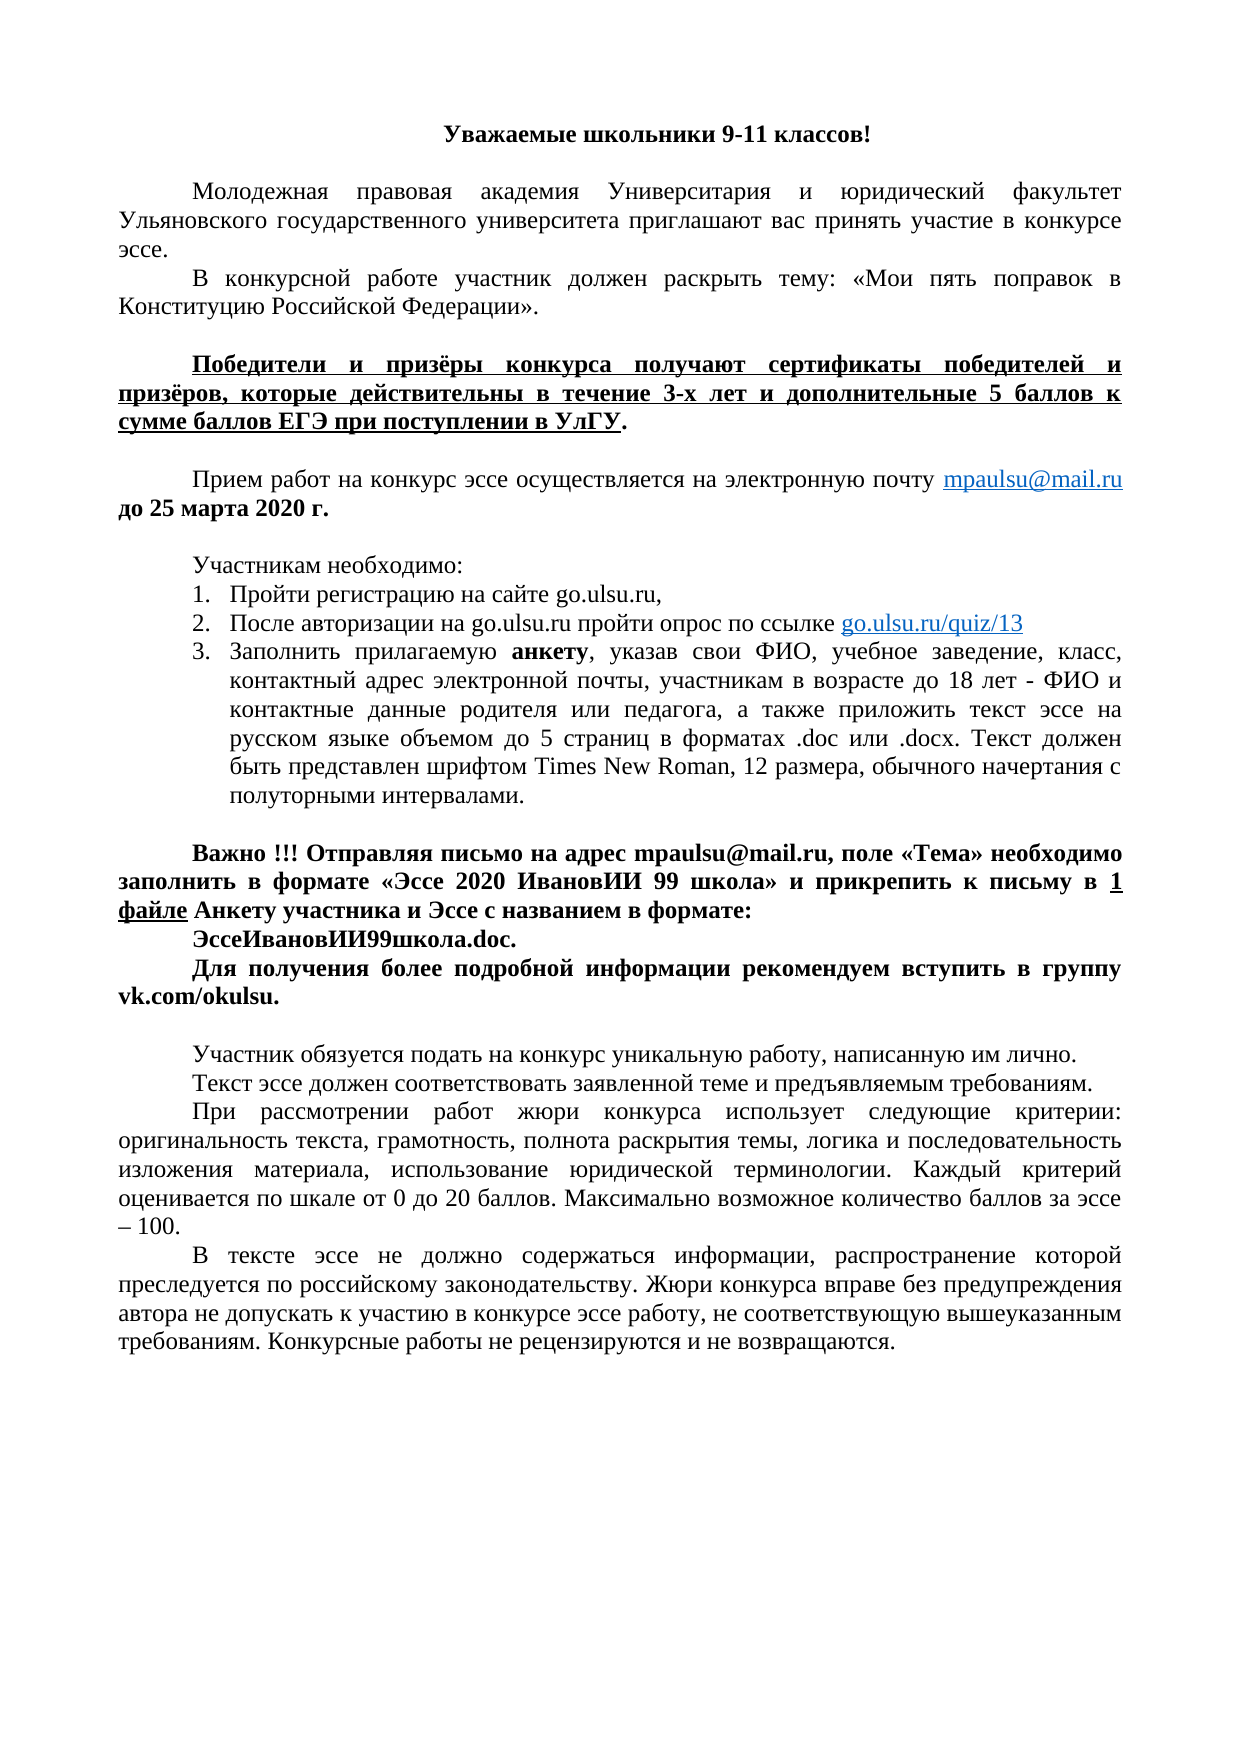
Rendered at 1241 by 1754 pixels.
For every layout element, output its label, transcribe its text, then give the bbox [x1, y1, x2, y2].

text Молодежная правовая академия Университария и юридический факультет Ульяновского государственного университета приглашают вас принять участие в конкурсе эссе. [118, 176, 1122, 263]
text Победители и призёры конкурса получают сертификаты победителей и призёров, которые действительны в течение 3-х лет и дополнительные 5 баллов к сумме баллов ЕГЭ при поступлении в УлГУ. [118, 404, 1122, 435]
text Для получения более подробной информации рекомендуем вступить в группу vk.com/okulsu. [118, 953, 1122, 1010]
text Уважаемые школьники 9-11 классов! [118, 119, 1122, 148]
text В тексте эссе не должно содержаться информации, распространение которой преследуется по российскому законодательству. Жюри конкурса вправе без предупреждения автора не допускать к участию в конкурсе эссе работу, не соответствующую вышеуказанным требованиям. Конкурсные работы не рецензируются и не возвращаются. [118, 1240, 1122, 1355]
text Участник обязуется подать на конкурс уникальную работу, написанную им лично. [118, 1039, 1122, 1068]
text ЭссеИвановИИ99школа.doc. [118, 924, 1122, 953]
text При рассмотрении работ жюри конкурса использует следующие критерии: оригинальность текста, грамотность, полнота раскрытия темы, логика и последовательность изложения материала, использование юридической терминологии. Каждый критерий оценивается по шкале от 0 до 20 баллов. Максимально возможное количество баллов за эссе – 100. [118, 1096, 1122, 1240]
list Заполнить прилагаемую анкету, указав свои ФИО, учебное заведение, класс, контактный адрес электронной почты, участникам в возрасте до 18 лет - ФИО и контактные данные родителя или педагога, а также приложить текст эссе на русском языке объемом до 5 страниц в форматах .doc или .docx. Текст должен быть представлен шрифтом Times New Roman, 12 размера, обычного начертания с полуторными интервалами. [192, 636, 1122, 809]
text Победители и призёры конкурса получают сертификаты победителей и призёров, которые действительны в течение 3-х лет и дополнительные 5 баллов к сумме баллов ЕГЭ при поступлении в УлГУ. [118, 349, 1122, 403]
list Пройти регистрацию на сайте go.ulsu.ru, [192, 579, 1122, 608]
text Прием работ на конкурс эссе осуществляется на электронную почту mpaulsu@mail.ru до 25 марта 2020 г. [118, 464, 1122, 521]
text Важно !!! Отправляя письмо на адрес mpaulsu@mail.ru, поле «Тема» необходимо заполнить в формате «Эссе 2020 ИвановИИ 99 школа» и прикрепить к письму в 1 файле Анкету участника и Эссе с названием в формате: [118, 838, 1122, 924]
text Текст эссе должен соответствовать заявленной теме и предъявляемым требованиям. [118, 1068, 1122, 1096]
text В конкурсной работе участник должен раскрыть тему: «Мои пять поправок в Конституцию Российской Федерации». [118, 263, 1122, 320]
list После авторизации на go.ulsu.ru пройти опрос по ссылке go.ulsu.ru/quiz/13 [192, 608, 1122, 636]
text Участникам необходимо: [118, 550, 1122, 579]
